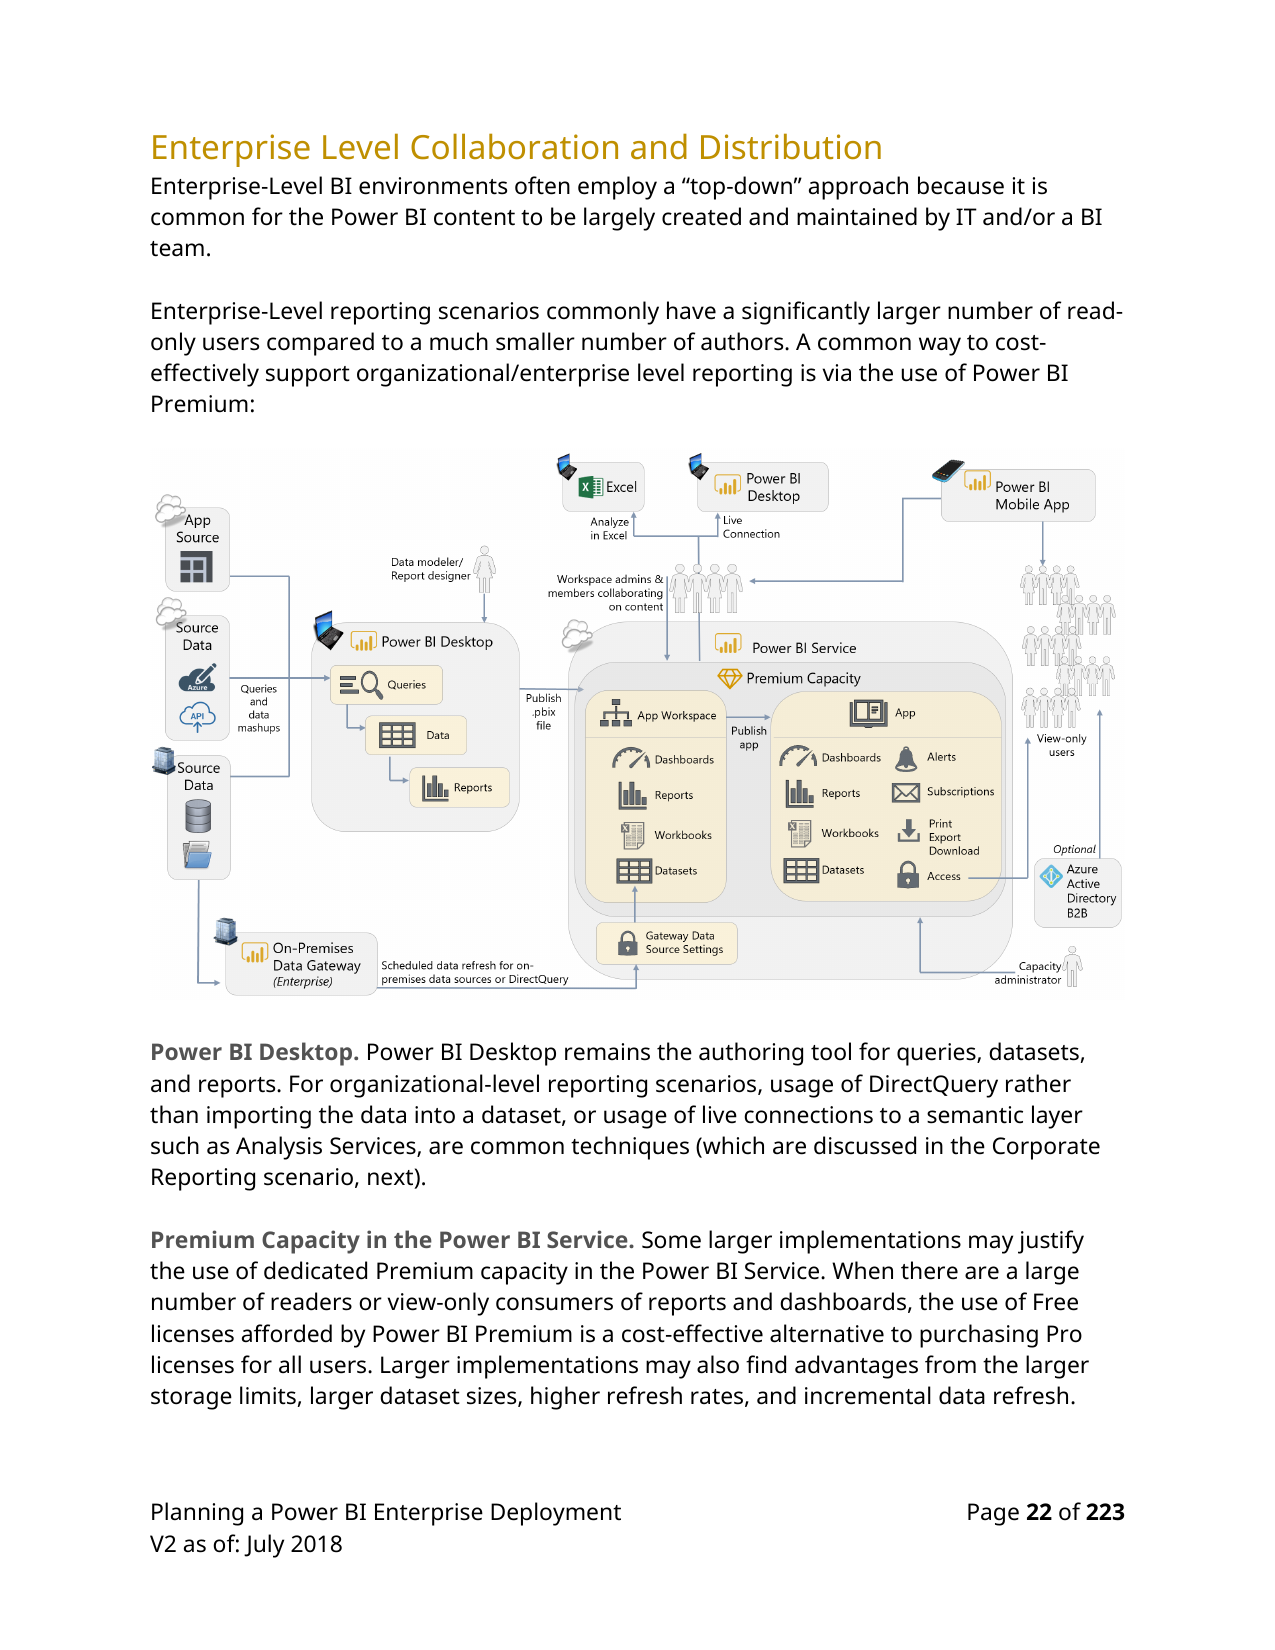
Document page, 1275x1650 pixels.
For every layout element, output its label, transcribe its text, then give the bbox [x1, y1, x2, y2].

text Power BI Desktop. Power BI Desktop remains the authoring tool for queries, datasets, and reports. For organizational-level reporting scenarios, usage of DirectQuery rather than importing the data into a dataset, or usage of live connections to a semantic layer such as Analysis Services, are common techniques (which are discussed in the Corporate Reporting scenario, next). [150, 1036, 1125, 1192]
text Premium Capacity in the Power BI Service. Some larger implementations may justify the use of dedicated Premium capacity in the Power BI Service. When there are a large number of readers or view-only consumers of reports and dashboards, the use of Free licenses afforded by Power BI Premium is a cost-effective alternative to purchasing Pro licenses for all users. Larger implementations may also find advantages from the larger storage limits, larger dataset sizes, higher refresh rates, and incremental data refresh. [150, 1224, 1125, 1411]
text Enterprise-Level BI environments often employ a “top-down” approach because it is common for the Power BI content to be largely created and maintained by IT and/or a BI team. [150, 169, 1125, 263]
text Enterprise-Level reporting scenarios commonly have a significantly larger number of read-only users compared to a much smaller number of authors. A common way to cost-effectively support organizational/enterprise level reporting is via the use of Power BI Premium: [150, 294, 1125, 419]
picture [150, 448, 1125, 1000]
subtitle Enterprise Level Collaboration and Distribution [150, 124, 1125, 169]
